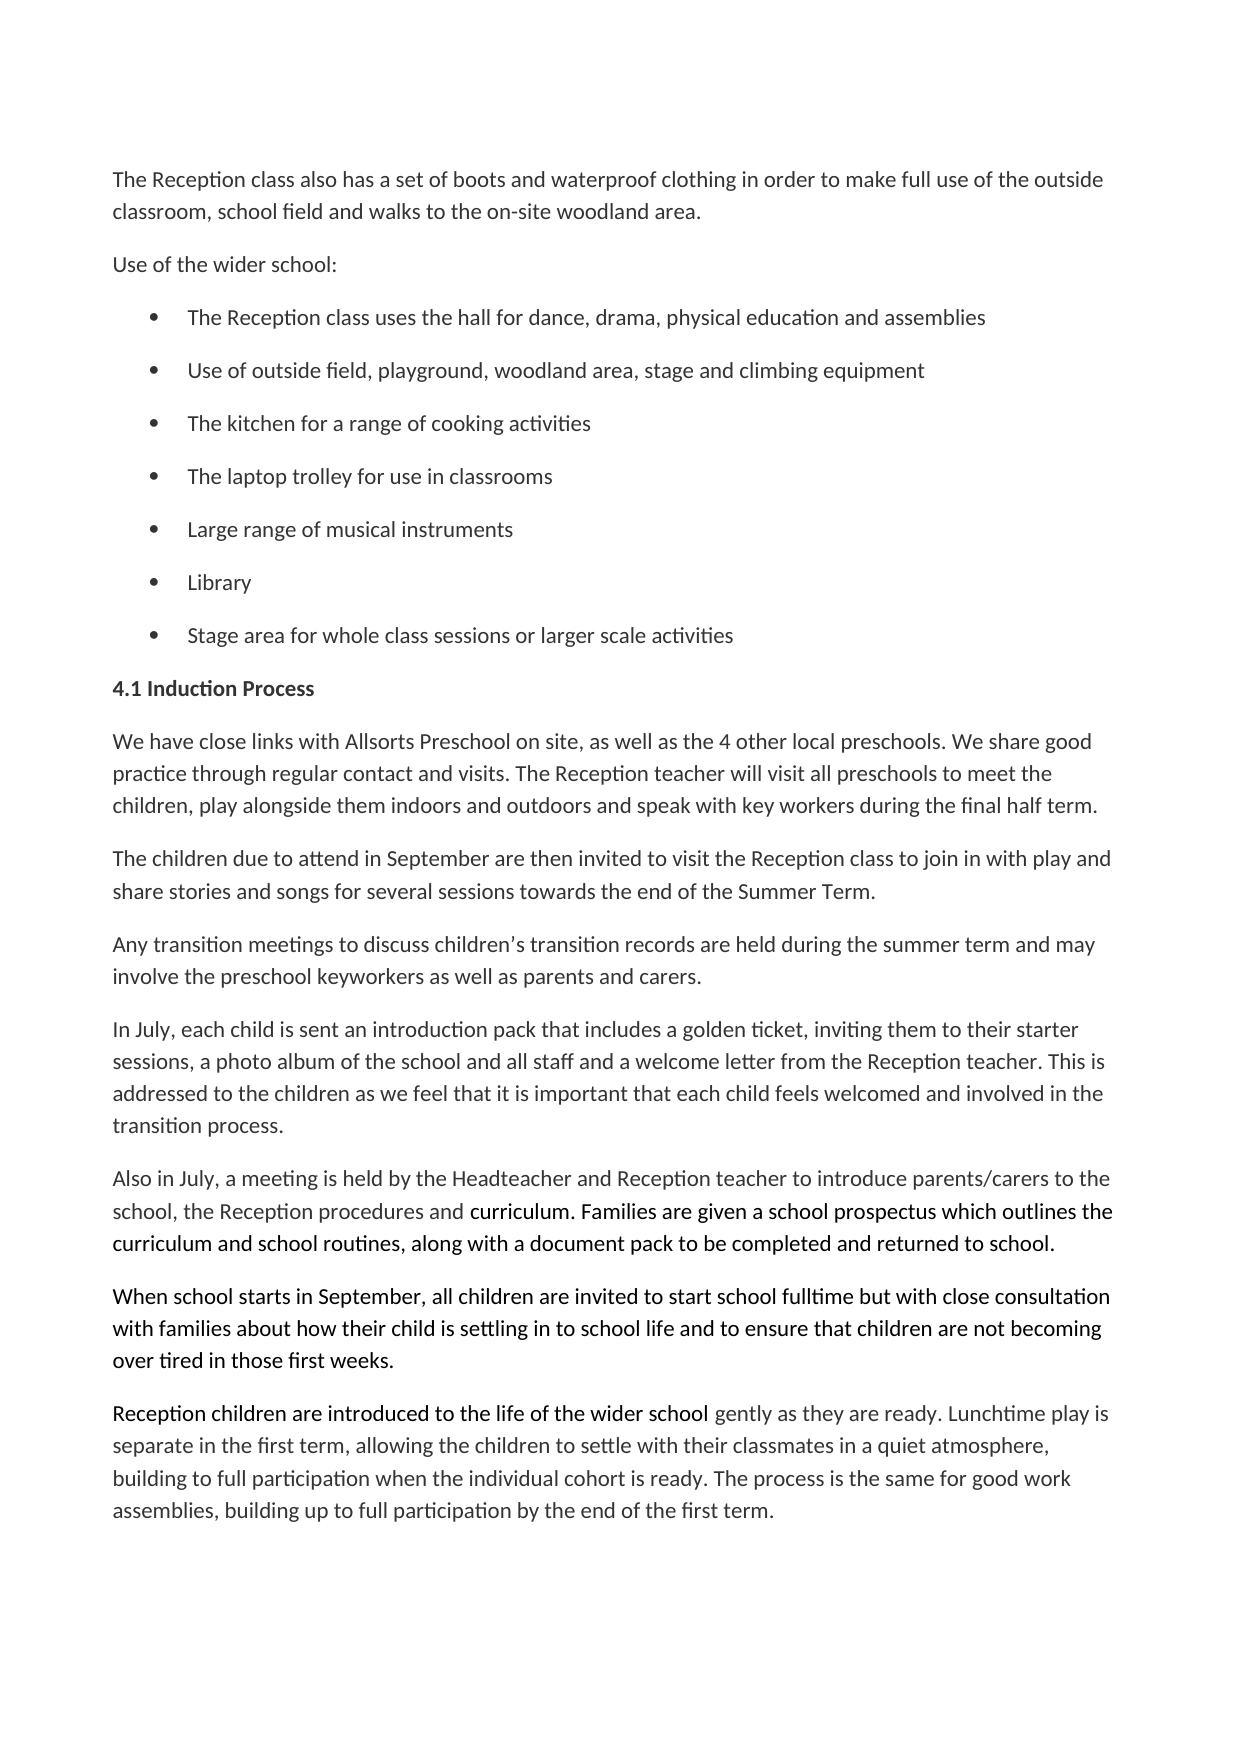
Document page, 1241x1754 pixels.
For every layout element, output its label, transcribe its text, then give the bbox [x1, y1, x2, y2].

list The kitchen for a range of cooking activities [150, 409, 1128, 437]
text 4.1 Induction Process [112, 674, 1128, 702]
text When school starts in September, all children are invited to start school fulltime but with close consultation with families about how their child is settling in to school life and to ensure that children are not becoming over tired in those first weeks. [112, 1282, 1128, 1374]
list The Reception class uses the hall for dance, drama, physical education and assemblies [150, 303, 1128, 331]
text Reception children are introduced to the life of the wider school gently as they are ready. Lunchtime play is separate in the first term, allowing the children to settle with their classmates in a quiet atmosphere, building to full participation when the individual cohort is ready. The process is the same for good work assemblies, building up to full participation by the end of the first term. [112, 1399, 1128, 1524]
text We have close links with Allsorts Preschool on site, as well as the 4 other local preschools. We share good practice through regular contact and visits. The Reception teacher will visit all preschools to meet the children, play alongside them indoors and outdoors and speak with key workers during the final half term. [112, 727, 1128, 819]
text The children due to attend in September are then invited to visit the Reception class to join in with play and share stories and songs for several sessions towards the end of the Summer Term. [112, 844, 1128, 905]
text In July, each child is sent an introduction pack that includes a golden ticket, inviting them to their starter sessions, a photo album of the school and all staff and a welcome letter from the Reception teacher. This is addressed to the children as we feel that it is important that each child feels welcomed and involved in the transition process. [112, 1015, 1128, 1139]
list Library [150, 568, 1128, 596]
text Any transition meetings to discuss children’s transition records are held during the summer term and may involve the preschool keyworkers as well as parents and carers. [112, 930, 1128, 990]
list Large range of musical instruments [150, 515, 1128, 543]
text The Reception class also has a set of boots and waterproof clothing in order to make full use of the outside classroom, school field and walks to the on-site woodland area. [112, 165, 1128, 225]
list The laptop trolley for use in classrooms [150, 462, 1128, 490]
list Stage area for whole class sessions or larger scale activities [150, 621, 1128, 649]
text Also in July, a meeting is held by the Headteacher and Reception teacher to introduce parents/carers to the school, the Reception procedures and curriculum. Families are given a school prospectus which outlines the curriculum and school routines, along with a document pack to be completed and returned to school. [112, 1164, 1128, 1257]
text Use of the wider school: [112, 250, 1128, 278]
list Use of outside field, playground, woodland area, stage and climbing equipment [150, 356, 1128, 384]
